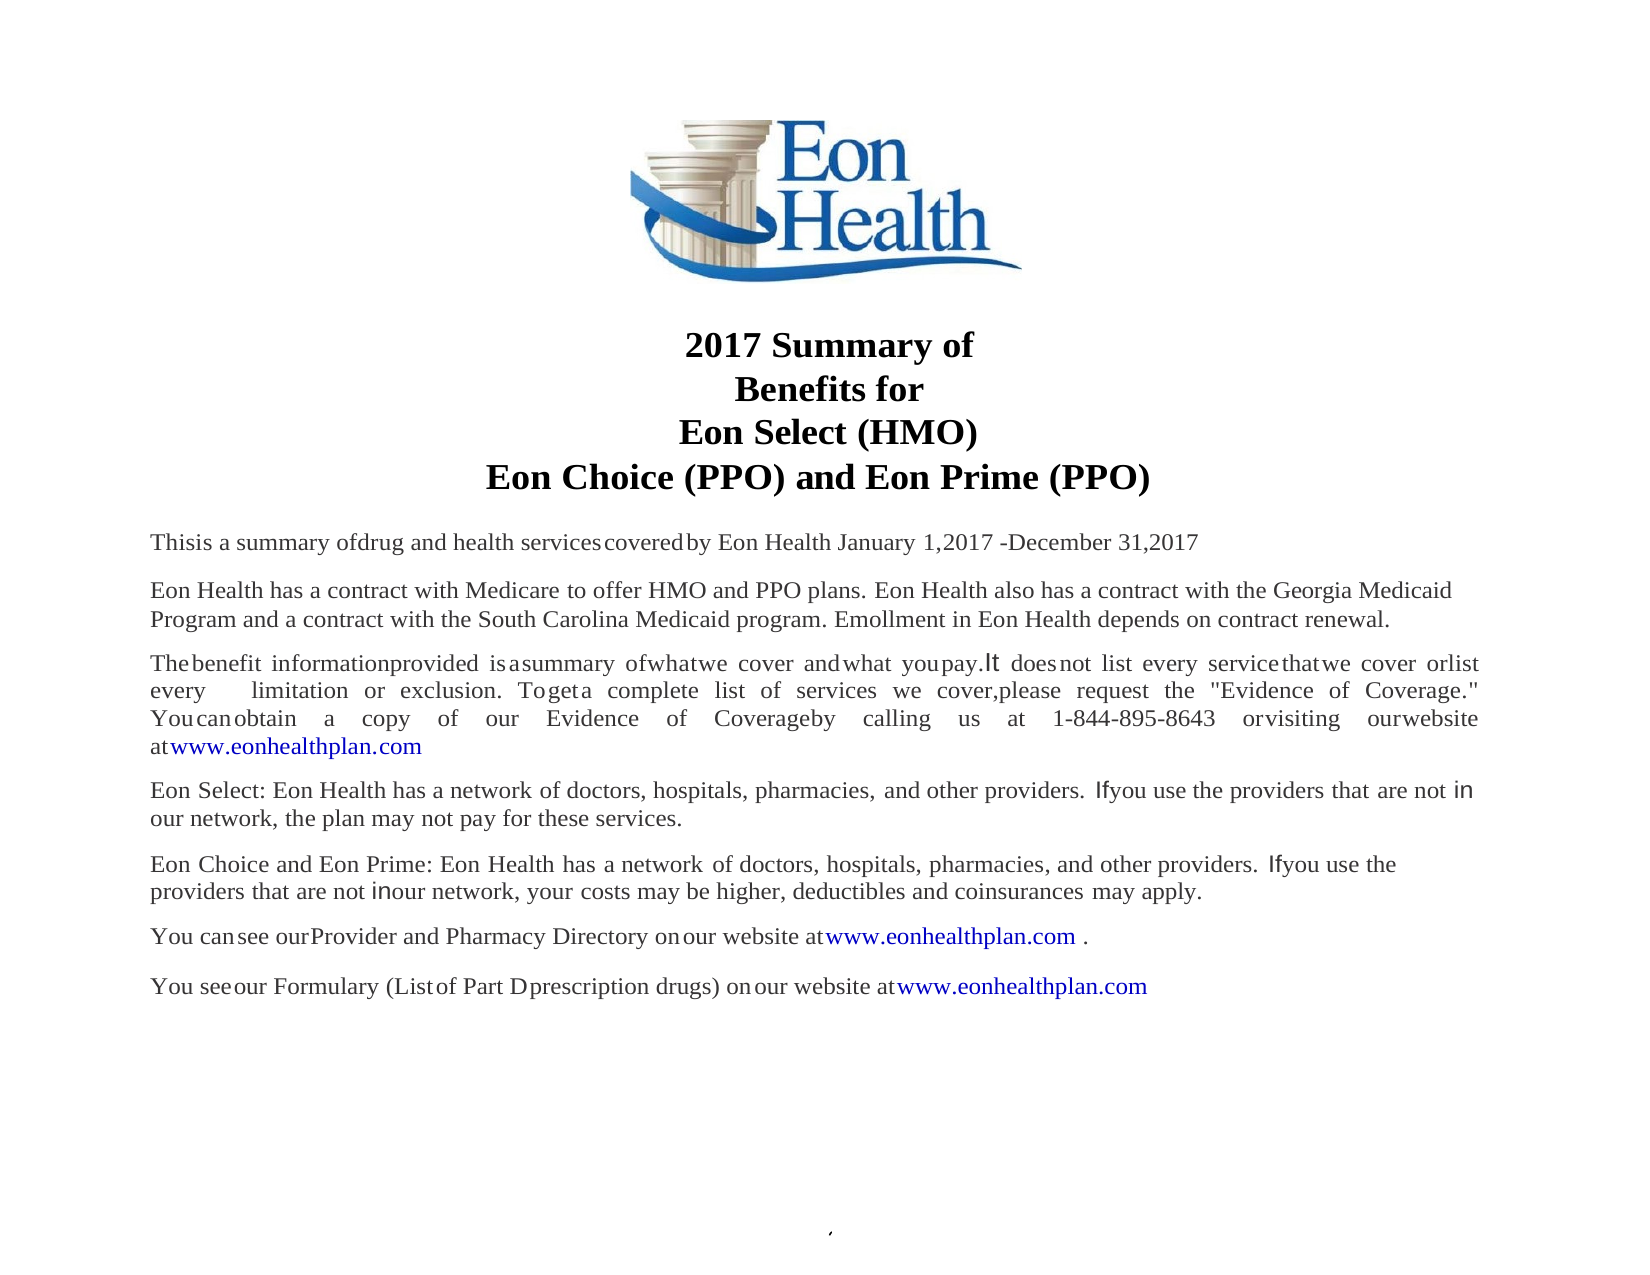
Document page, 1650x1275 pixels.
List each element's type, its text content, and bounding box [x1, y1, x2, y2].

text 2017 Summary of Benefits for [616, 323, 1043, 409]
text Eon Select: Eon Health has a network of doctors, hospitals, pharmacies, and other providers. Ifyou use the providers that are not in [150, 776, 1492, 804]
text Eon Choice (PPO) and Eon Prime (PPO) [485, 456, 1151, 498]
text our network, the plan may not pay for these services. [150, 804, 1492, 831]
text Thisis a summary ofdrug and health servicescoveredby Eon Health January 1,2017 -December 31,2017 [150, 528, 1492, 556]
text You cansee ourProvider and Pharmacy Directory onour website atwww.eonhealthplan.com . [150, 922, 1492, 950]
text Eon Health has a contract with Medicare to offer HMO and PPO plans. Eon Health also has a contract with the Georgia Medicaid Program and a contract with the South Carolina Medicaid program. Emollment in Eon Health depends on contract renewal. [150, 577, 1487, 632]
text Eon Select (HMO) [485, 412, 1171, 453]
text You seeour Formulary (Listof Part Dprescription drugs) onour website atwww.eonhealthplan.com [150, 972, 1492, 999]
text Thebenefit informationprovided isasummary ofwhatwe cover andwhat youpay.It doesnot list every servicethatwe cover orlist every limitation or exclusion. Togeta complete list of services we cover,please request the "Evidence of Coverage." Youcanobtain a copy of our Evidence of Coverageby calling us at 1-844-895-8643 orvisiting ourwebsite atwww.eonhealthplan.com [150, 647, 1480, 759]
picture [630, 120, 1022, 284]
text Eon Choice and Eon Prime: Eon Health has a network of doctors, hospitals, pharmacies, and other providers. Ifyou use the providers that are not inour network, your costs may be higher, deductibles and coinsurances may apply. [150, 849, 1487, 905]
